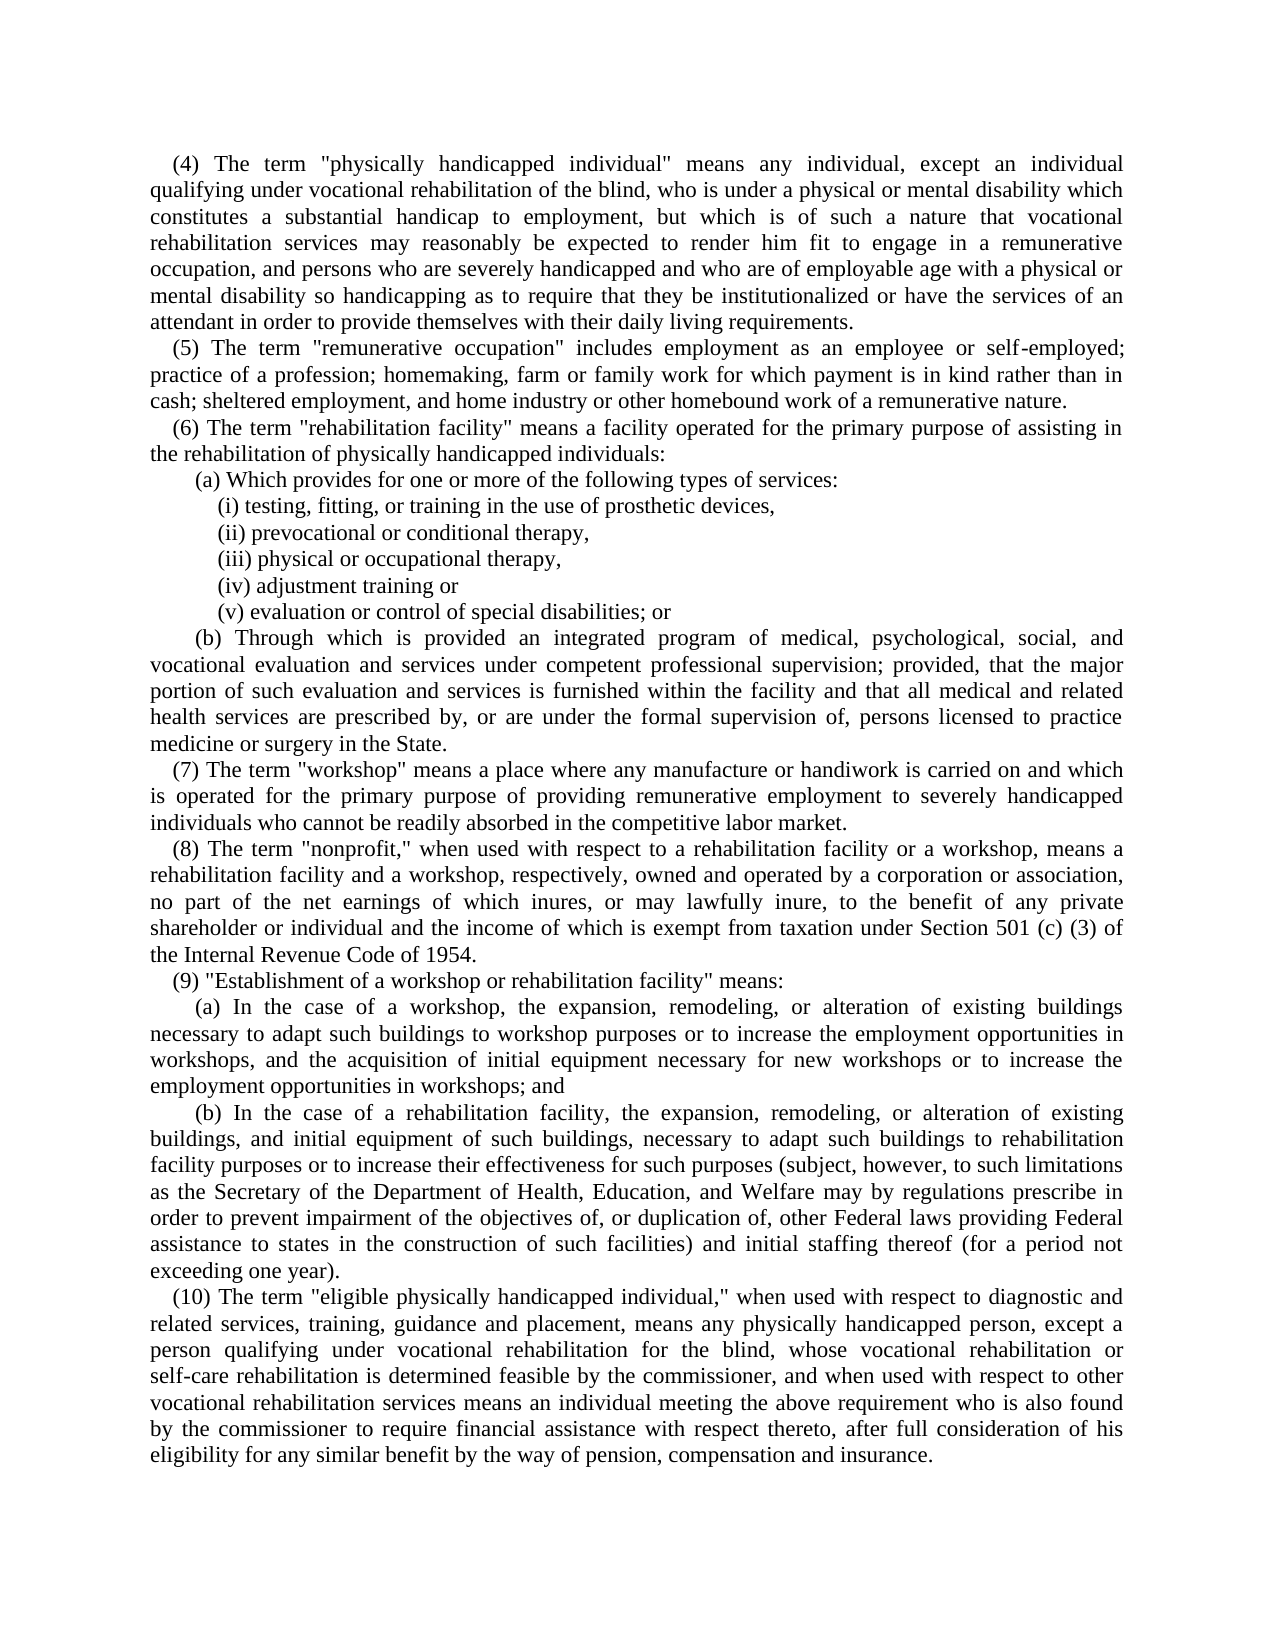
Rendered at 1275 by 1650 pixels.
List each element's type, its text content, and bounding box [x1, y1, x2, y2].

text (iv) adjustment training or [150, 572, 1125, 598]
text (8) The term "nonprofit," when used with respect to a rehabilitation facility or a workshop, means a rehabilitation facility and a workshop, respectively, owned and operated by a corporation or association, no part of the net earnings of which inures, or may lawfully inure, to the benefit of any private shareholder or individual and the income of which is exempt from taxation under Section 501 (c) (3) of the Internal Revenue Code of 1954. [150, 835, 1125, 967]
text (6) The term "rehabilitation facility" means a facility operated for the primary purpose of assisting in the rehabilitation of physically handicapped individuals: [150, 413, 1125, 466]
text (4) The term "physically handicapped individual" means any individual, except an individual qualifying under vocational rehabilitation of the blind, who is under a physical or mental disability which constitutes a substantial handicap to employment, but which is of such a nature that vocational rehabilitation services may reasonably be expected to render him fit to engage in a remunerative occupation, and persons who are severely handicapped and who are of employable age with a physical or mental disability so handicapping as to require that they be institutionalized or have the services of an attendant in order to provide themselves with their daily living requirements. [150, 150, 1125, 334]
text (9) "Establishment of a workshop or rehabilitation facility" means: [150, 967, 1125, 993]
text (b) In the case of a rehabilitation facility, the expansion, remodeling, or alteration of existing buildings, and initial equipment of such buildings, necessary to adapt such buildings to rehabilitation facility purposes or to increase their effectiveness for such purposes (subject, however, to such limitations as the Secretary of the Department of Health, Education, and Welfare may by regulations prescribe in order to prevent impairment of the objectives of, or duplication of, other Federal laws providing Federal assistance to states in the construction of such facilities) and initial staffing thereof (for a period not exceeding one year). [150, 1099, 1125, 1283]
text (b) Through which is provided an integrated program of medical, psychological, social, and vocational evaluation and services under competent professional supervision; provided, that the major portion of such evaluation and services is furnished within the facility and that all medical and related health services are prescribed by, or are under the formal supervision of, persons licensed to practice medicine or surgery in the State. [150, 624, 1125, 756]
text (10) The term "eligible physically handicapped individual," when used with respect to diagnostic and related services, training, guidance and placement, means any physically handicapped person, except a person qualifying under vocational rehabilitation for the blind, whose vocational rehabilitation or self-care rehabilitation is determined feasible by the commissioner, and when used with respect to other vocational rehabilitation services means an individual meeting the above requirement who is also found by the commissioner to require financial assistance with respect thereto, after full consideration of his eligibility for any similar benefit by the way of pension, compensation and insurance. [150, 1283, 1125, 1468]
text (i) testing, fitting, or training in the use of prosthetic devices, [150, 493, 1125, 519]
text (v) evaluation or control of special disabilities; or [150, 598, 1125, 624]
text (7) The term "workshop" means a place where any manufacture or handiwork is carried on and which is operated for the primary purpose of providing remunerative employment to severely handicapped individuals who cannot be readily absorbed in the competitive labor market. [150, 756, 1125, 835]
text (iii) physical or occupational therapy, [150, 545, 1125, 572]
text (5) The term "remunerative occupation" includes employment as an employee or self-employed; practice of a profession; homemaking, farm or family work for which payment is in kind rather than in cash; sheltered employment, and home industry or other homebound work of a remunerative nature. [150, 334, 1125, 413]
text (a) Which provides for one or more of the following types of services: [150, 466, 1125, 493]
text (a) In the case of a workshop, the expansion, remodeling, or alteration of existing buildings necessary to adapt such buildings to workshop purposes or to increase the employment opportunities in workshops, and the acquisition of initial equipment necessary for new workshops or to increase the employment opportunities in workshops; and [150, 993, 1125, 1099]
text (ii) prevocational or conditional therapy, [150, 519, 1125, 545]
